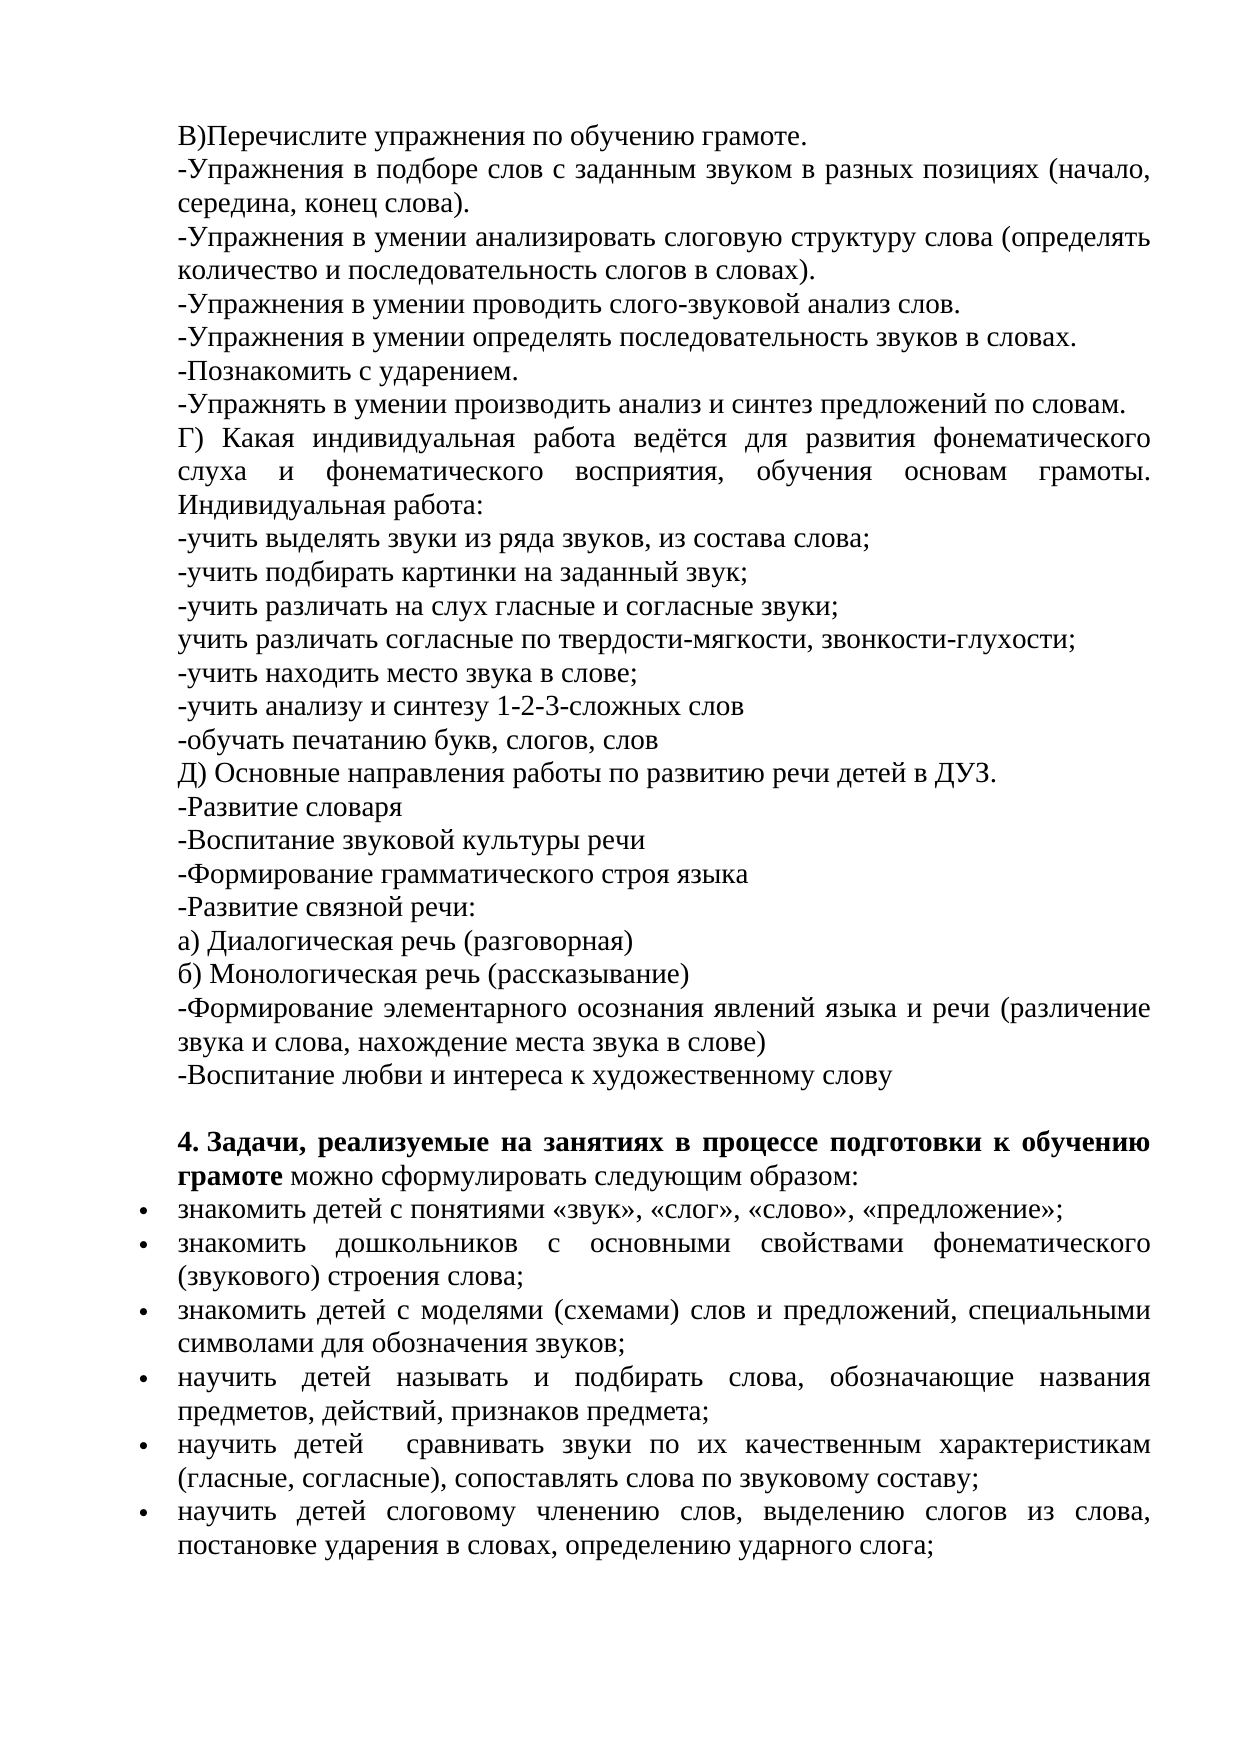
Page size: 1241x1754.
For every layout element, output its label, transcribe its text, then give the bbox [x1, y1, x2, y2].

text -Формирование грамматического строя языка [177, 856, 1152, 889]
list знакомить детей с понятиями «звук», «слог», «слово», «предложение»; [140, 1191, 1152, 1225]
text -Познакомить с ударением. [177, 353, 1152, 386]
list научить детей называть и подбирать слова, обозначающие названия предметов, действий, признаков предмета; [140, 1359, 1152, 1426]
text а) Диалогическая речь (разговорная) [177, 923, 1152, 957]
text -Развитие связной речи: [177, 889, 1152, 923]
text -обучать печатанию букв, слогов, слов [177, 722, 1152, 755]
list знакомить дошкольников с основными свойствами фонематического (звукового) строения слова; [140, 1225, 1152, 1292]
text -Упражнения в подборе слов с заданным звуком в разных позициях (начало, середина, конец слова). [177, 152, 1152, 219]
text Д) Основные направления работы по развитию речи детей в ДУЗ. [177, 755, 1152, 789]
text -Упражнения в умении анализировать слоговую структуру слова (определять количество и последовательность слогов в словах). [177, 219, 1152, 286]
list знакомить детей с моделями (схемами) слов и предложений, специальными символами для обозначения звуков; [140, 1292, 1152, 1359]
text -учить находить место звука в слове; [177, 655, 1152, 688]
text -Упражнения в умении определять последовательность звуков в словах. [177, 319, 1152, 353]
text -Воспитание любви и интереса к художественному слову [177, 1057, 1152, 1091]
list научить детей слоговому членению слов, выделению слогов из слова, постановке ударения в словах, определению ударного слога; [140, 1493, 1152, 1560]
text -Воспитание звуковой культуры речи [177, 822, 1152, 856]
text -Упражнять в умении производить анализ и синтез предложений по словам. [177, 386, 1152, 420]
text учить различать согласные по твердости-мягкости, звонкости-глухости; [177, 621, 1152, 655]
text -Формирование элементарного осознания явлений языка и речи (различение звука и слова, нахождение места звука в слове) [177, 990, 1152, 1057]
text б) Монологическая речь (рассказывание) [177, 957, 1152, 990]
list научить детей сравнивать звуки по их качественным характеристикам (гласные, согласные), сопоставлять слова по звуковому составу; [140, 1426, 1152, 1493]
text Г) Какая индивидуальная работа ведётся для развития фонематического слуха и фонематического восприятия, обучения основам грамоты. Индивидуальная работа: [177, 420, 1152, 521]
text 4. Задачи, реализуемые на занятиях в процессе подготовки к обучению грамоте можно сформулировать следующим образом: [177, 1124, 1152, 1191]
text -учить различать на слух гласные и согласные звуки; [177, 588, 1152, 621]
text -Упражнения в умении проводить слого-звуковой анализ слов. [177, 286, 1152, 319]
text -учить подбирать картинки на заданный звук; [177, 554, 1152, 588]
text -Развитие словаря [177, 789, 1152, 822]
text В)Перечислите упражнения по обучению грамоте. [177, 118, 1152, 152]
text -учить анализу и синтезу 1-2-3-сложных слов [177, 688, 1152, 722]
text -учить выделять звуки из ряда звуков, из состава слова; [177, 521, 1152, 554]
